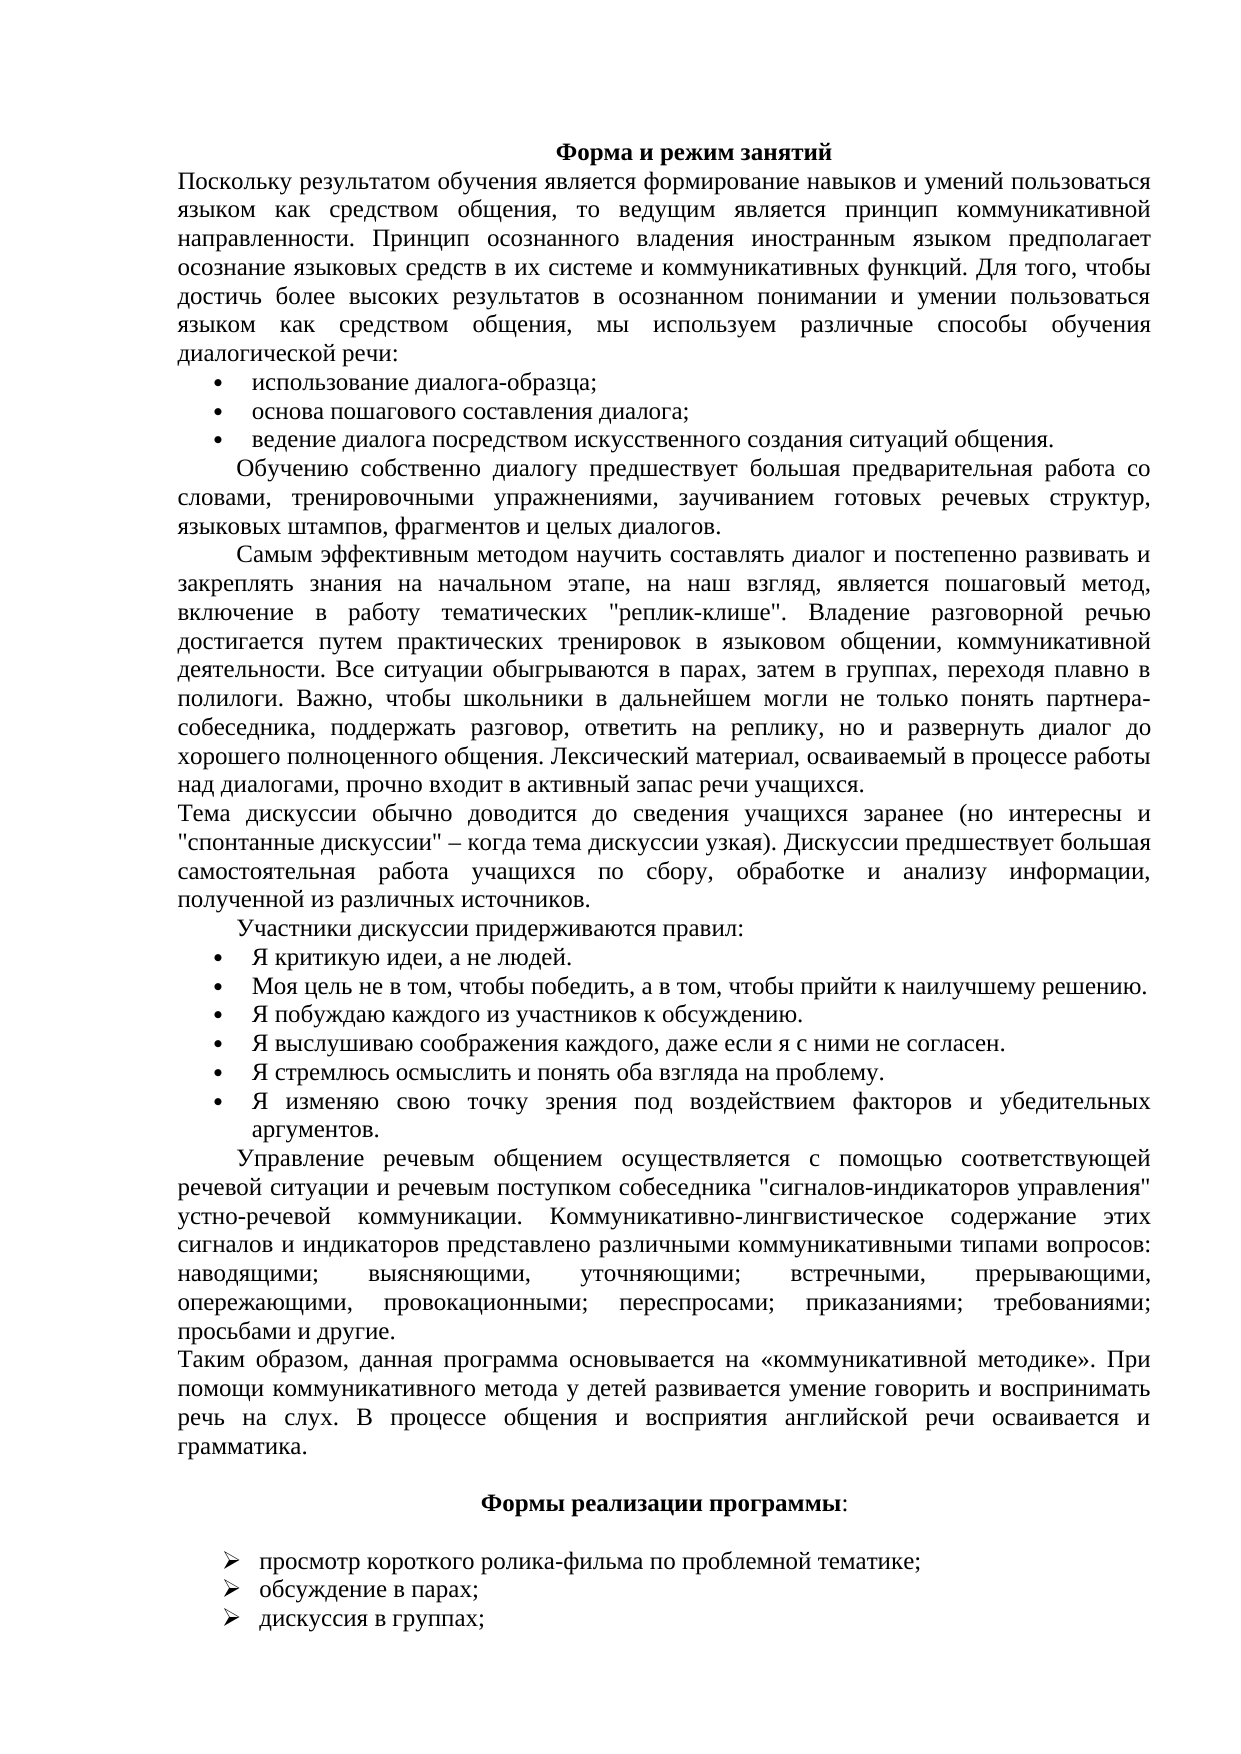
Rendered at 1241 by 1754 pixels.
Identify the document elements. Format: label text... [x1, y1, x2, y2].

list просмотр короткого ролика-фильма по проблемной тематике; [222, 1546, 1152, 1574]
text Тема дискуссии обычно доводится до сведения учащихся заранее (но интересны и "спонтанные дискуссии" – когда тема дискуссии узкая). Дискуссии предшествует большая самостоятельная работа учащихся по сбору, обработке и анализу информации, полученной из различных источников. [177, 798, 1152, 913]
list Я критикую идеи, а не людей. [214, 942, 1152, 971]
text Форма и режим занятий [177, 137, 1152, 166]
text Управление речевым общением осуществляется с помощью соответствующей речевой ситуации и речевым поступком собеседника "сигналов-индикаторов управления" устно-речевой коммуникации. Коммуникативно-лингвистическое содержание этих сигналов и индикаторов представлено различными коммуникативными типами вопросов: наводящими; выясняющими, уточняющими; встречными, прерывающими, опережающими, провокационными; переспросами; приказаниями; требованиями; просьбами и другие. [177, 1143, 1152, 1344]
text Участники дискуссии придерживаются правил: [177, 913, 1152, 942]
list дискуссия в группах; [222, 1603, 1152, 1632]
text Формы реализации программы: [177, 1488, 1152, 1517]
list использование диалога-образца; [214, 367, 1152, 396]
list ведение диалога посредством искусственного создания ситуаций общения. [214, 424, 1152, 453]
list Моя цель не в том, чтобы победить, а в том, чтобы прийти к наилучшему решению. [214, 971, 1152, 999]
text Поскольку результатом обучения является формирование навыков и умений пользоваться языком как средством общения, то ведущим является принцип коммуникативной направленности. Принцип осознанного владения иностранным языком предполагает осознание языковых средств в их системе и коммуникативных функций. Для того, чтобы достичь более высоких результатов в осознанном понимании и умении пользоваться языком как средством общения, мы используем различные способы обучения диалогической речи: [177, 166, 1152, 367]
text Таким образом, данная программа основывается на «коммуникативной методике». При помощи коммуникативного метода у детей развивается умение говорить и воспринимать речь на слух. В процессе общения и восприятия английской речи осваивается и грамматика. [177, 1344, 1152, 1459]
list Я побуждаю каждого из участников к обсуждению. [214, 999, 1152, 1028]
text Обучению собственно диалогу предшествует большая предварительная работа со словами, тренировочными упражнениями, заучиванием готовых речевых структур, языковых штампов, фрагментов и целых диалогов. [177, 453, 1152, 539]
list основа пошагового составления диалога; [214, 396, 1152, 424]
list обсуждение в парах; [222, 1574, 1152, 1603]
list Я выслушиваю соображения каждого, даже если я с ними не согласен. [214, 1028, 1152, 1057]
text Самым эффективным методом научить составлять диалог и постепенно развивать и закреплять знания на начальном этапе, на наш взгляд, является пошаговый метод, включение в работу тематических "реплик-клише". Владение разговорной речью достигается путем практических тренировок в языковом общении, коммуникативной деятельности. Все ситуации обыгрываются в парах, затем в группах, переходя плавно в полилоги. Важно, чтобы школьники в дальнейшем могли не только понять партнера-собеседника, поддержать разговор, ответить на реплику, но и развернуть диалог до хорошего полноценного общения. Лексический материал, осваиваемый в процессе работы над диалогами, прочно входит в активный запас речи учащихся. [177, 539, 1152, 798]
list Я стремлюсь осмыслить и понять оба взгляда на проблему. [214, 1057, 1152, 1086]
list Я изменяю свою точку зрения под воздействием факторов и убедительных аргументов. [214, 1086, 1152, 1143]
